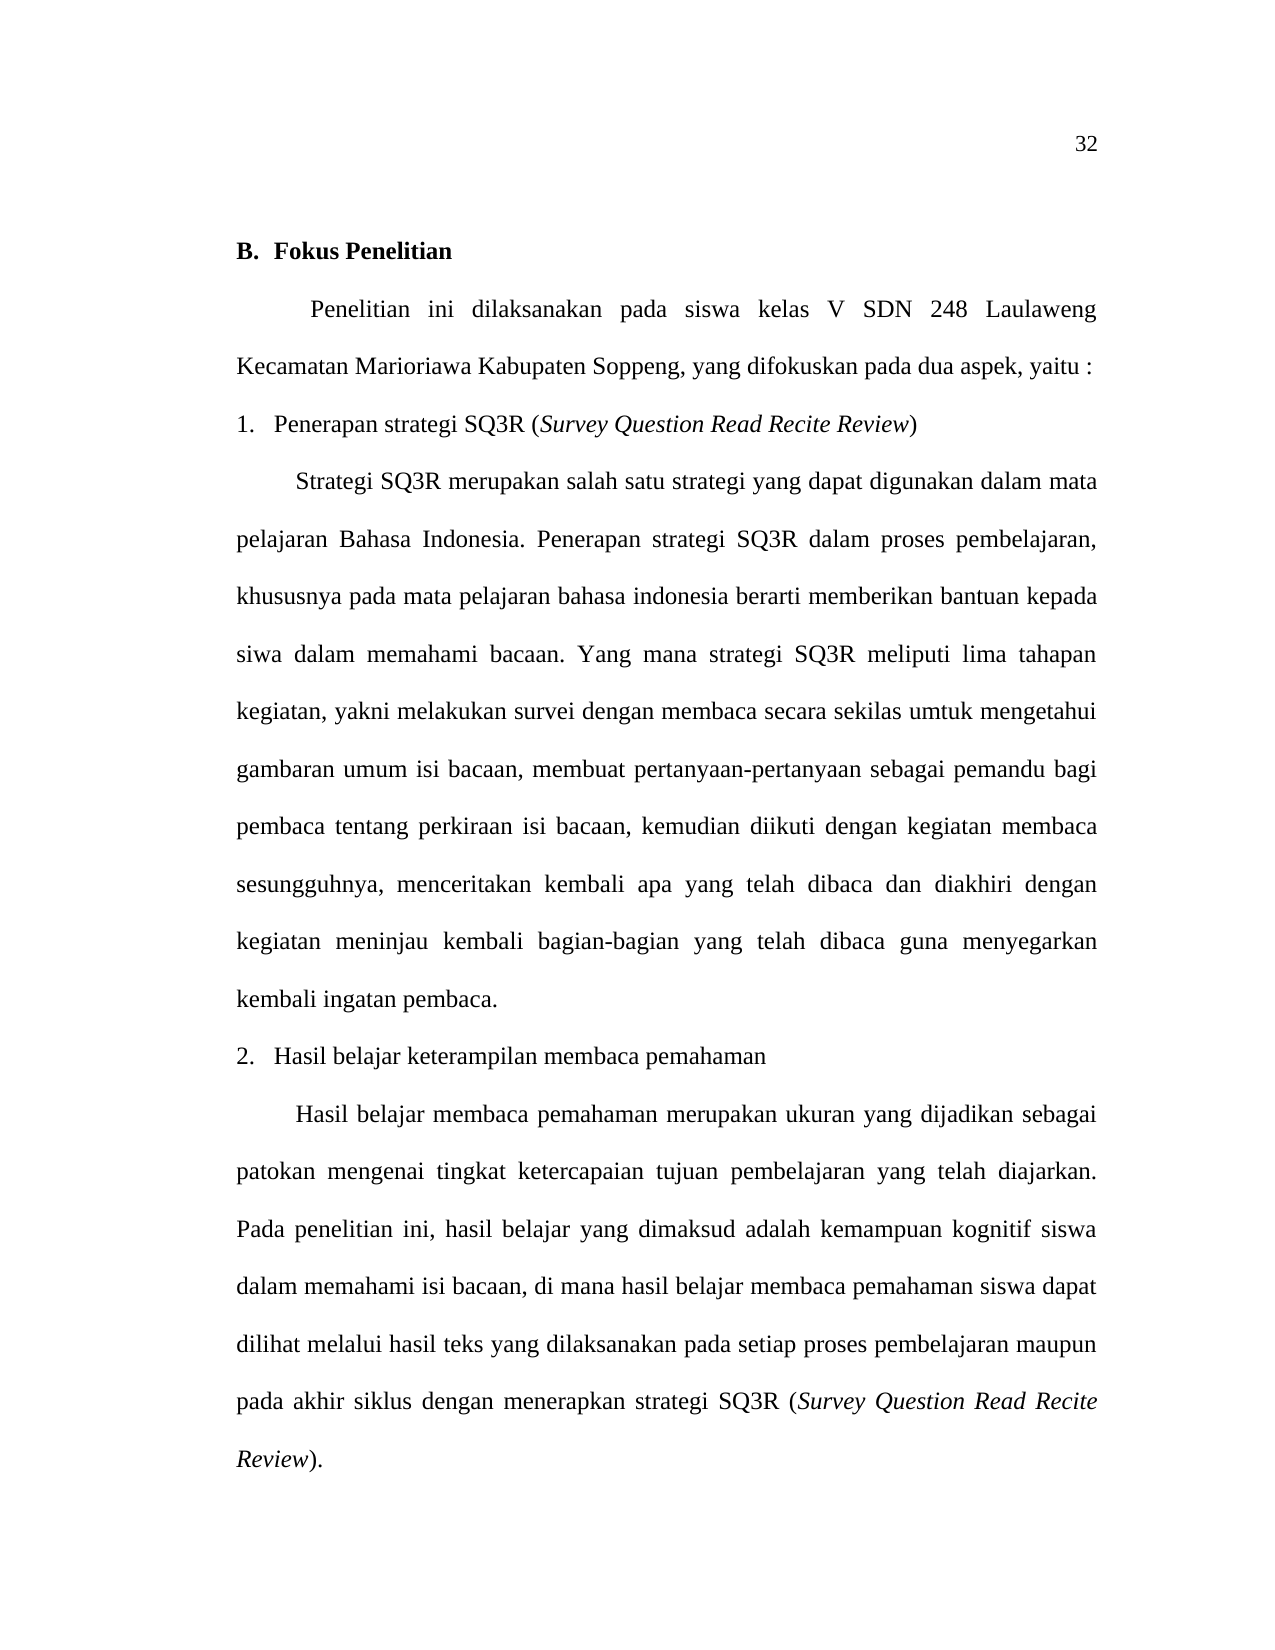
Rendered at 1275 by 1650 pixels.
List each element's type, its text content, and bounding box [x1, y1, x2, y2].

list Hasil belajar keterampilan membaca pemahaman [236, 1041, 1098, 1070]
list Penerapan strategi SQ3R (Survey Question Read Recite Review) [236, 409, 1098, 437]
list Strategi SQ3R merupakan salah satu strategi yang dapat digunakan dalam mata pelajaran Bahasa Indonesia. Penerapan strategi SQ3R dalam proses pembelajaran, khususnya pada mata pelajaran bahasa indonesia berarti memberikan bantuan kepada siwa dalam memahami bacaan. Yang mana strategi SQ3R meliputi lima tahapan kegiatan, yakni melakukan survei dengan membaca secara sekilas umtuk mengetahui gambaran umum isi bacaan, membuat pertanyaan-pertanyaan sebagai pemandu bagi pembaca tentang perkiraan isi bacaan, kemudian diikuti dengan kegiatan membaca sesungguhnya, menceritakan kembali apa yang telah dibaca dan diakhiri dengan kegiatan meninjau kembali bagian-bagian yang telah dibaca guna menyegarkan kembali ingatan pembaca. [236, 466, 1098, 1012]
list Hasil belajar membaca pemahaman merupakan ukuran yang dijadikan sebagai patokan mengenai tingkat ketercapaian tujuan pembelajaran yang telah diajarkan. Pada penelitian ini, hasil belajar yang dimaksud adalah kemampuan kognitif siswa dalam memahami isi bacaan, di mana hasil belajar membaca pemahaman siswa dapat dilihat melalui hasil teks yang dilaksanakan pada setiap proses pembelajaran maupun pada akhir siklus dengan menerapkan strategi SQ3R (Survey Question Read Recite Review). [236, 1099, 1098, 1472]
list Penelitian ini dilaksanakan pada siswa kelas V SDN 248 Laulaweng Kecamatan Marioriawa Kabupaten Soppeng, yang difokuskan pada dua aspek, yaitu : [236, 294, 1098, 380]
list Fokus Penelitian [236, 236, 1098, 265]
